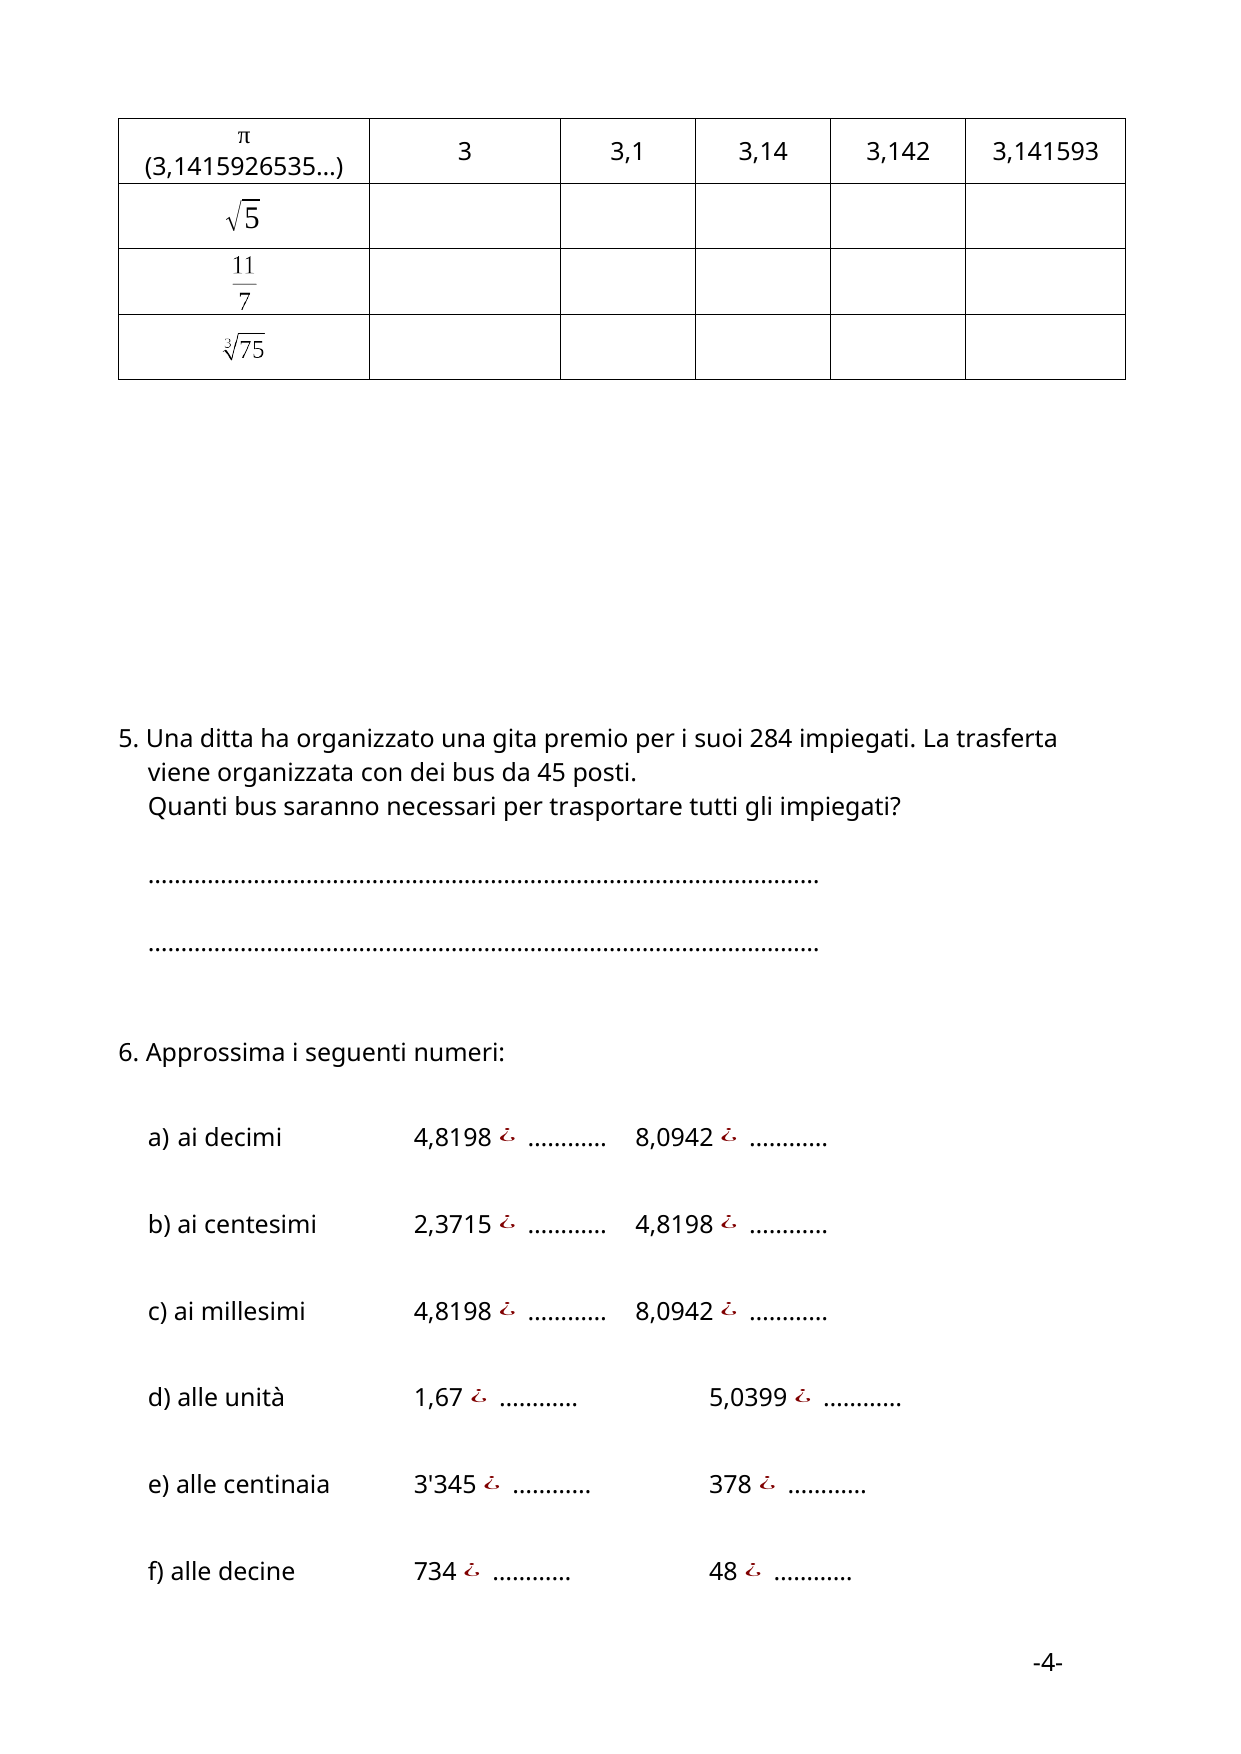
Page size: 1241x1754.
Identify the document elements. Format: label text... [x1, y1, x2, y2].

table_cell [119, 315, 369, 379]
table_cell 3,141593 [966, 119, 1125, 183]
text Una ditta ha organizzato una gita premio per i suoi 284 impiegati. La trasferta viene organizzata con dei bus da 45 posti. Quanti bus saranno necessari per trasportare tutti gli impiegati? ………………………………………………………………………………………… ………………………………………………………………………………………… [118, 721, 1063, 993]
list alle unità 1,67 ………… 5,0399 ………… [148, 1380, 1063, 1448]
table_cell 3,14 [696, 119, 830, 183]
table_cell [370, 184, 560, 248]
table_cell [370, 315, 560, 379]
table_cell [561, 184, 695, 248]
table_cell [561, 315, 695, 379]
list alle centinaia 3'345 ………… 378 ………… [148, 1467, 1063, 1535]
table_cell 3,1 [561, 119, 695, 183]
table_cell [696, 315, 830, 379]
table_cell 3,142 [831, 119, 965, 183]
table_cell [831, 249, 965, 314]
table_cell [966, 249, 1125, 314]
list alle decine 734 ………… 48 ………… [148, 1554, 1063, 1622]
table_cell π (3,1415926535…) [119, 119, 369, 183]
list ai decimi 4,8198 ………… 8,0942 ………… [148, 1119, 1063, 1188]
list ai centesimi 2,3715 ………… 4,8198 ………… [148, 1206, 1063, 1274]
table_cell [119, 249, 369, 314]
table_cell [966, 315, 1125, 379]
table_cell [966, 184, 1125, 248]
table_cell [561, 249, 695, 314]
table_cell [831, 315, 965, 379]
table_cell [119, 184, 369, 248]
list ai millesimi 4,8198 ………… 8,0942 ………… [148, 1293, 1063, 1361]
text Approssima i seguenti numeri: [118, 1035, 1063, 1103]
table_cell 3 [370, 119, 560, 183]
table_cell [696, 184, 830, 248]
table_cell [370, 249, 560, 314]
table_cell [831, 184, 965, 248]
table_cell [696, 249, 830, 314]
